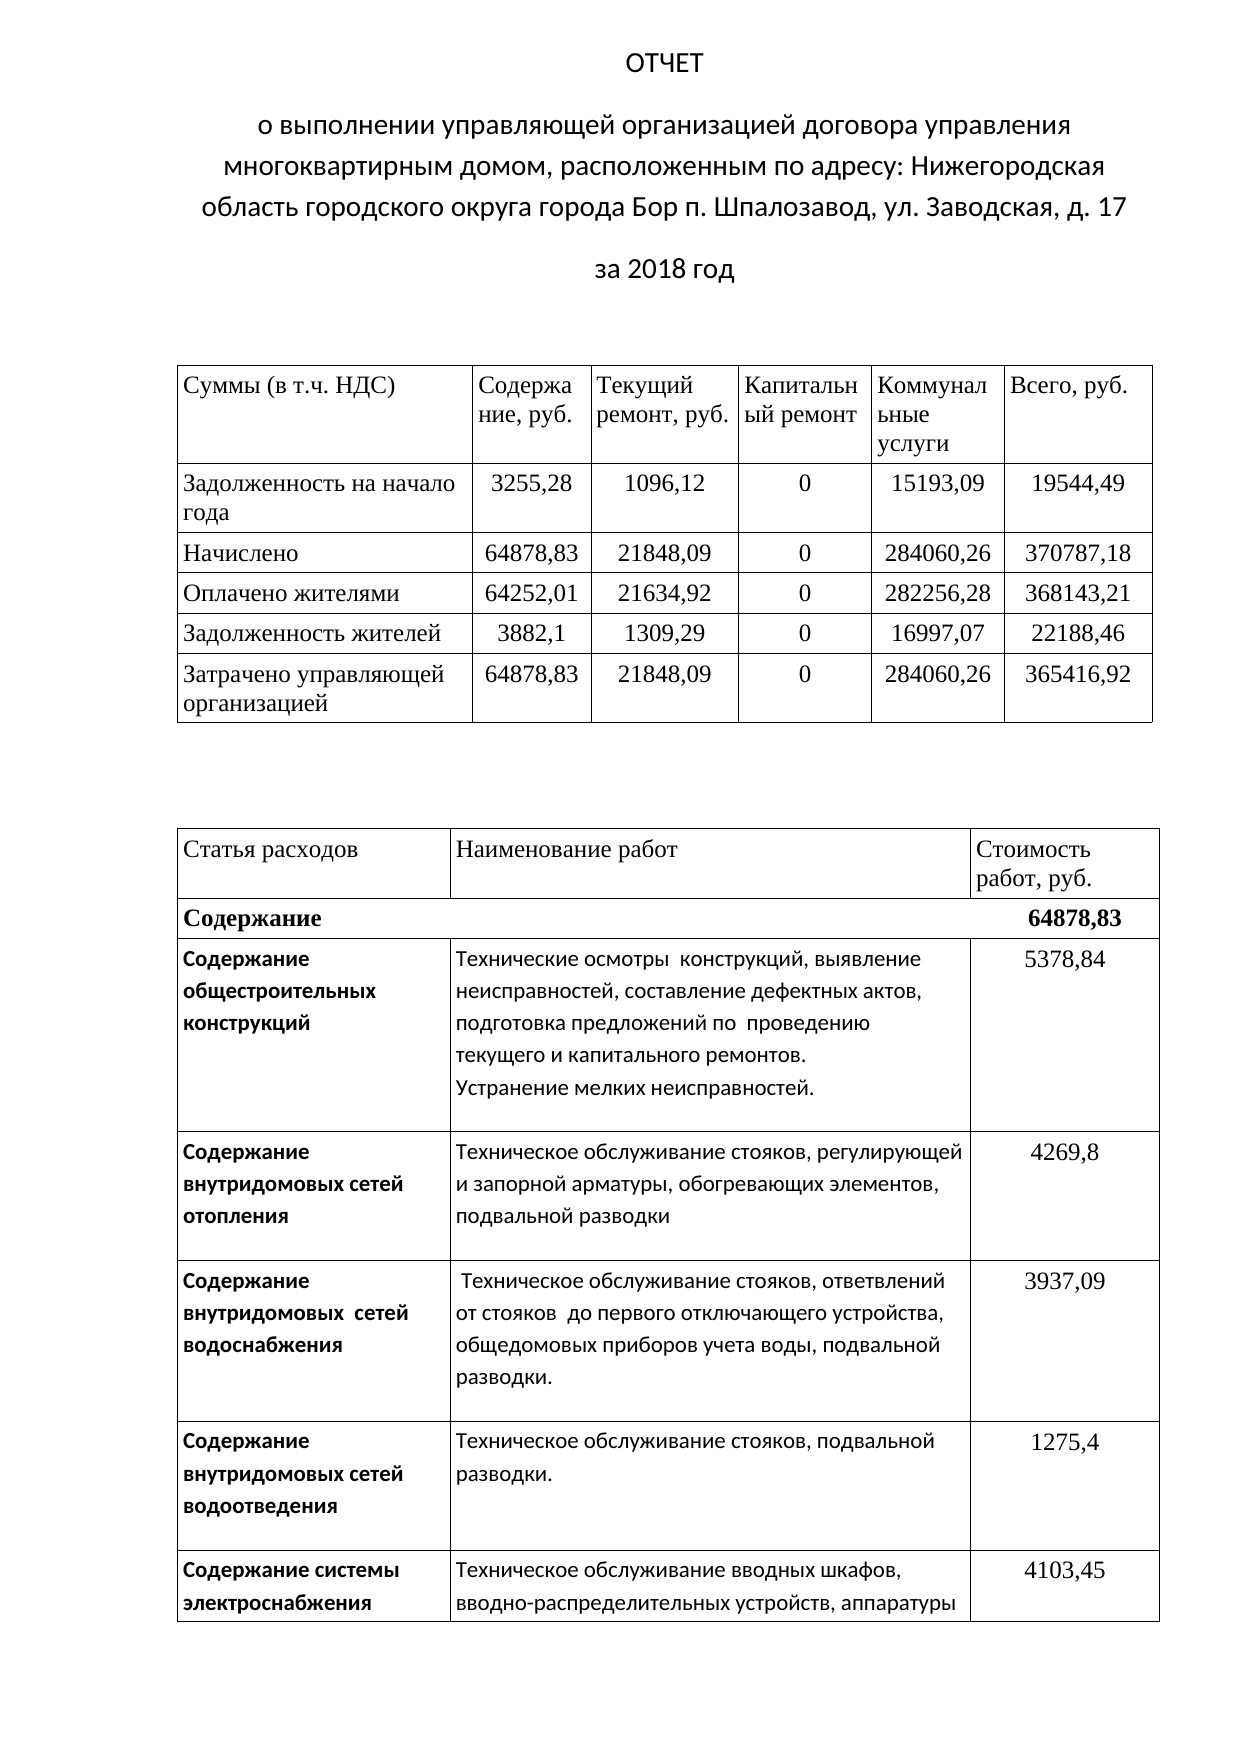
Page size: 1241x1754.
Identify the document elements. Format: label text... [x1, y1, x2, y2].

table_cell 64878,83 [473, 533, 591, 572]
table_cell Содержание внутридомовых сетей водоснабжения [178, 1261, 450, 1421]
table_header Всего, руб. [1005, 366, 1152, 462]
table_cell Содержание 64878,83 [178, 899, 1159, 938]
table_cell 4269,8 [971, 1132, 1159, 1260]
table_header Капитальный ремонт [739, 366, 871, 462]
table_cell Задолженность жителей [178, 614, 472, 653]
table_cell 0 [739, 464, 871, 532]
table_cell 0 [739, 573, 871, 612]
text о выполнении управляющей организацией договора управления многоквартирным домом, расположенным по адресу: Нижегородская область городского округа города Бор п. Шпалозавод, ул. Заводская, д. 17 [177, 106, 1152, 224]
table_cell Техническое обслуживание стояков, подвальной разводки. [451, 1422, 970, 1549]
table_cell 368143,21 [1005, 573, 1152, 612]
table_cell Технические осмотры конструкций, выявление неисправностей, составление дефектных актов, подготовка предложений по проведению текущего и капитального ремонтов. Устранение мелких неисправностей. [451, 939, 970, 1131]
table_cell 282256,28 [872, 573, 1004, 612]
text ОТЧЕТ [177, 44, 1152, 80]
table_cell 3882,1 [473, 614, 591, 653]
table_cell 284060,26 [872, 654, 1004, 722]
table_cell 16997,07 [872, 614, 1004, 653]
table_cell Содержание общестроительных конструкций [178, 939, 450, 1131]
table_header Текущий ремонт, руб. [592, 366, 738, 462]
table_cell Техническое обслуживание стояков, регулирующей и запорной арматуры, обогревающих элементов, подвальной разводки [451, 1132, 970, 1260]
table_cell Затрачено управляющей организацией [178, 654, 472, 722]
table_cell 0 [739, 614, 871, 653]
table_cell 64878,83 [473, 654, 591, 722]
table_cell 4103,45 [971, 1551, 1159, 1621]
table_cell 370787,18 [1005, 533, 1152, 572]
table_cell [178, 1551, 450, 1621]
table_cell Содержание внутридомовых сетей водоотведения [178, 1422, 450, 1549]
table_cell Задолженность на начало года [178, 464, 472, 532]
table_cell 0 [739, 533, 871, 572]
table_header Статья расходов [178, 829, 450, 897]
table_cell Оплачено жителями [178, 573, 472, 612]
table_header Стоимость работ, руб. [971, 829, 1159, 897]
table_cell 22188,46 [1005, 614, 1152, 653]
table_cell 21848,09 [592, 533, 738, 572]
table_cell 0 [739, 654, 871, 722]
table_cell Техническое обслуживание стояков, ответвлений от стояков до первого отключающего устройства, общедомовых приборов учета воды, подвальной разводки. [451, 1261, 970, 1421]
table_cell 1096,12 [592, 464, 738, 532]
table_cell 21848,09 [592, 654, 738, 722]
table_cell 64252,01 [473, 573, 591, 612]
text за 2018 год [177, 250, 1152, 285]
table_cell 5378,84 [971, 939, 1159, 1131]
table_cell Содержание внутридомовых сетей отопления [178, 1132, 450, 1260]
table_cell 19544,49 [1005, 464, 1152, 532]
table_cell 1275,4 [971, 1422, 1159, 1549]
table_cell 1309,29 [592, 614, 738, 653]
table_cell 3255,28 [473, 464, 591, 532]
table_cell 365416,92 [1005, 654, 1152, 722]
table_cell 284060,26 [872, 533, 1004, 572]
table_header Суммы (в т.ч. НДС) [178, 366, 472, 462]
table_header Наименование работ [451, 829, 970, 897]
table_header Коммунальные услуги [872, 366, 1004, 462]
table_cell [451, 1551, 970, 1621]
table_cell 21634,92 [592, 573, 738, 612]
table_cell 3937,09 [971, 1261, 1159, 1421]
table_header Содержание, руб. [473, 366, 591, 462]
table_cell 15193,09 [872, 464, 1004, 532]
table_cell Начислено [178, 533, 472, 572]
